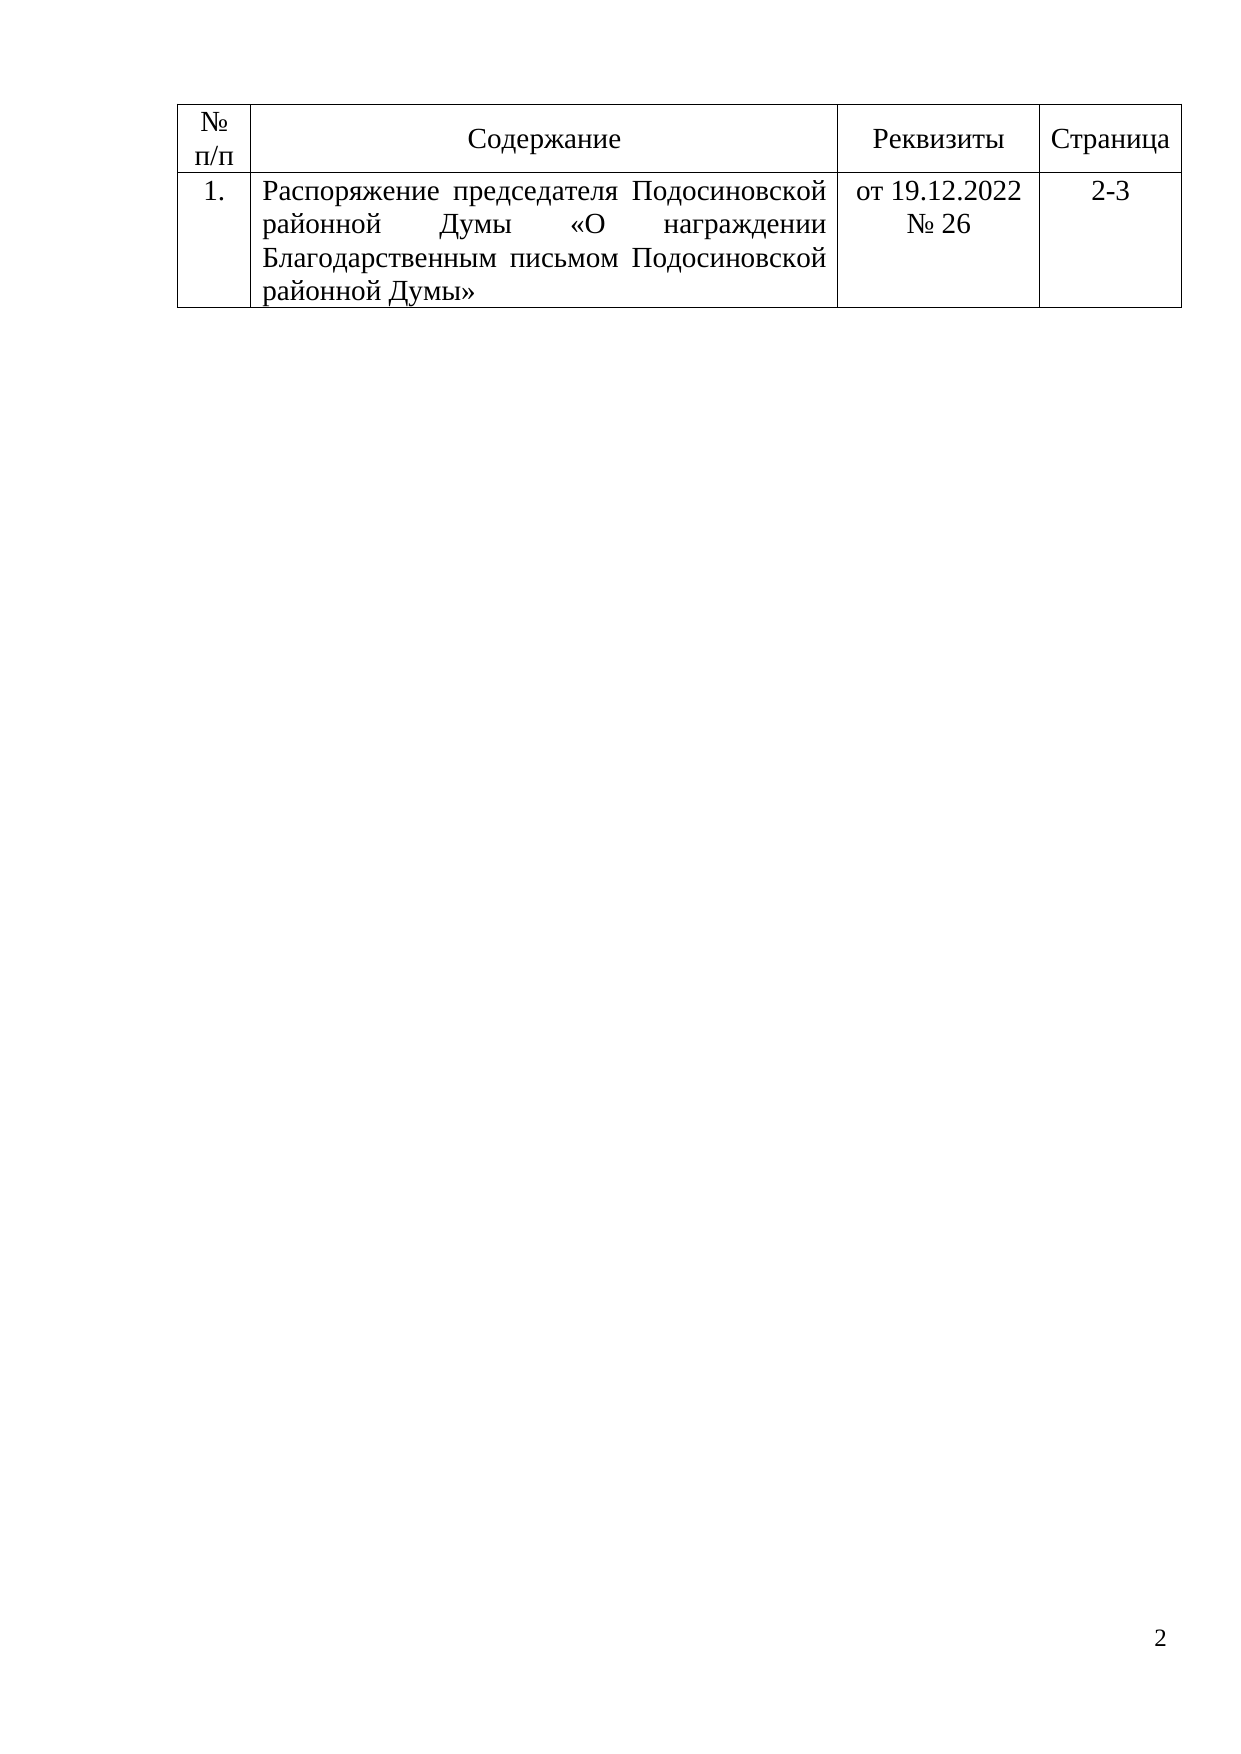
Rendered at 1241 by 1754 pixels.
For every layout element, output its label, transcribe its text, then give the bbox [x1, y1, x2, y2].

table_header Реквизиты [838, 105, 1039, 172]
table_cell Распоряжение председателя Подосиновской районной Думы «О награждении Благодарственным письмом Подосиновской районной Думы» [251, 173, 837, 307]
table_cell 2-3 [1040, 173, 1181, 307]
table_header Страница [1040, 105, 1181, 172]
table_header № п/п [178, 105, 250, 172]
table_cell 1. [178, 173, 250, 307]
table_cell от 19.12.2022 № 26 [838, 173, 1039, 307]
table_header Содержание [251, 105, 837, 172]
